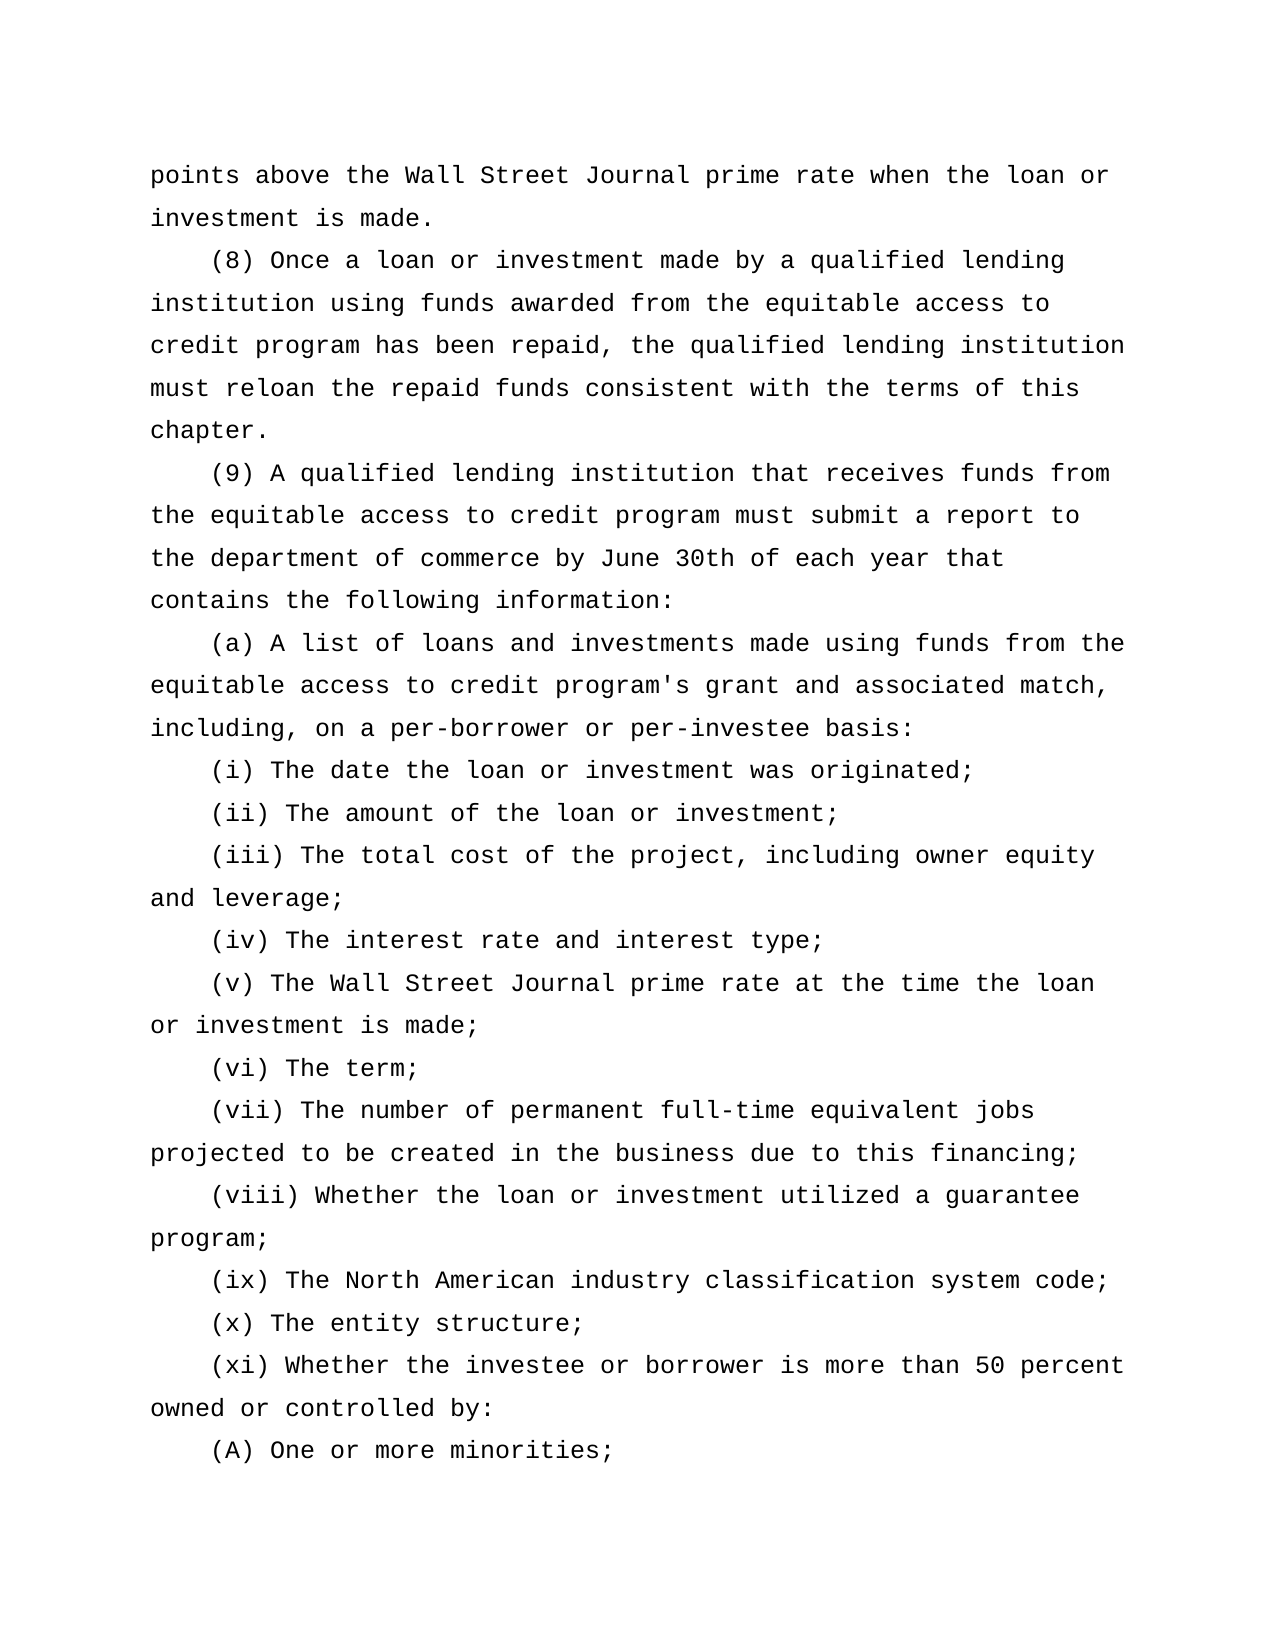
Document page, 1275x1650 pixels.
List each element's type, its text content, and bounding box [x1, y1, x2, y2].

text (iv) The interest rate and interest type; [150, 915, 1125, 957]
text (a) A list of loans and investments made using funds from the equitable access to credit program's grant and associated match, including, on a per-borrower or per-investee basis: [150, 617, 1125, 745]
text (x) The entity structure; [150, 1297, 1125, 1340]
text (9) A qualified lending institution that receives funds from the equitable access to credit program must submit a report to the department of commerce by June 30th of each year that contains the following information: [150, 447, 1125, 617]
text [150, 150, 1125, 235]
text (8) Once a loan or investment made by a qualified lending institution using funds awarded from the equitable access to credit program has been repaid, the qualified lending institution must reloan the repaid funds consistent with the terms of this chapter. [150, 235, 1125, 447]
text (iii) The total cost of the project, including owner equity and leverage; [150, 830, 1125, 915]
text (xi) Whether the investee or borrower is more than 50 percent owned or controlled by: [150, 1340, 1125, 1425]
text (A) One or more minorities; [150, 1425, 1125, 1467]
text (vii) The number of permanent full-time equivalent jobs projected to be created in the business due to this financing; [150, 1085, 1125, 1170]
text (viii) Whether the loan or investment utilized a guarantee program; [150, 1170, 1125, 1255]
text (v) The Wall Street Journal prime rate at the time the loan or investment is made; [150, 957, 1125, 1042]
text (i) The date the loan or investment was originated; [150, 745, 1125, 787]
text (ii) The amount of the loan or investment; [150, 787, 1125, 830]
text (ix) The North American industry classification system code; [150, 1255, 1125, 1297]
text (vi) The term; [150, 1042, 1125, 1085]
